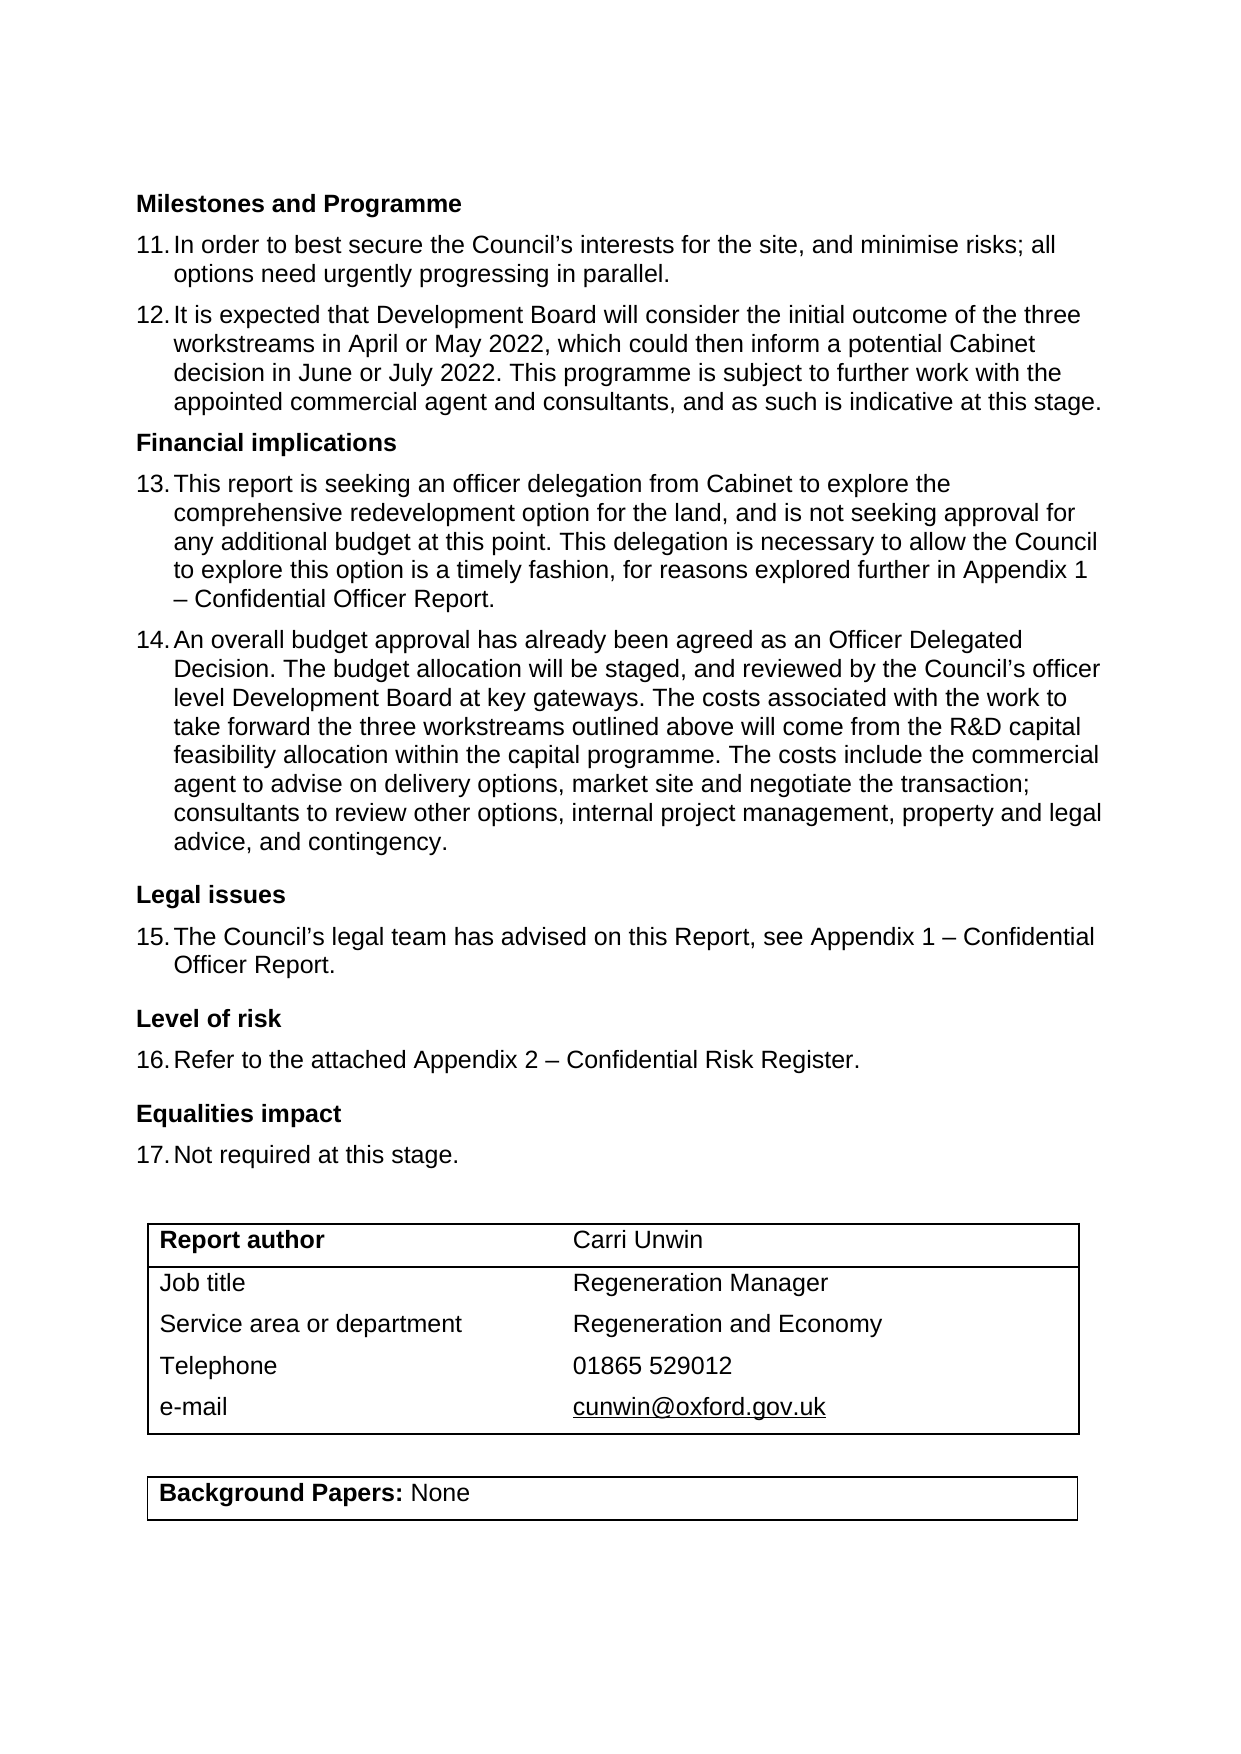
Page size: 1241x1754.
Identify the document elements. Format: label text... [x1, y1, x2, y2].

list It is expected that Development Board will consider the initial outcome of the three workstreams in April or May 2022, which could then inform a potential Cabinet decision in June or July 2022. This programme is subject to further work with the appointed commercial agent and consultants, and as such is indicative at this stage. [136, 300, 1104, 415]
table_header Report author [149, 1225, 561, 1266]
list The Council’s legal team has advised on this Report, see Appendix 1 – Confidential Officer Report. [136, 921, 1104, 979]
text Milestones and Programme [136, 189, 1104, 218]
table_cell Service area or department [149, 1309, 561, 1351]
table_header Carri Unwin [561, 1225, 1078, 1266]
table_cell Telephone [149, 1351, 561, 1392]
text Financial implications [136, 428, 1104, 456]
subtitle Equalities impact [136, 1099, 1104, 1128]
table_cell 01865 529012 [561, 1351, 1078, 1392]
subtitle Legal issues [136, 880, 1104, 909]
table_cell Regeneration and Economy [561, 1309, 1078, 1351]
table_header Background Papers: None [148, 1478, 1077, 1519]
table_cell e-mail [149, 1392, 561, 1433]
list An overall budget approval has already been agreed as an Officer Delegated Decision. The budget allocation will be staged, and reviewed by the Council’s officer level Development Board at key gateways. The costs associated with the work to take forward the three workstreams outlined above will come from the R&D capital feasibility allocation within the capital programme. The costs include the commercial agent to advise on delivery options, market site and negotiate the transaction; consultants to review other options, internal project management, property and legal advice, and contingency. [136, 625, 1104, 855]
table_cell Job title [149, 1268, 561, 1309]
list Not required at this stage. [136, 1140, 1104, 1169]
table_cell cunwin@oxford.gov.uk [561, 1392, 1078, 1433]
list In order to best secure the Council’s interests for the site, and minimise risks; all options need urgently progressing in parallel. [136, 230, 1104, 288]
list This report is seeking an officer delegation from Cabinet to explore the comprehensive redevelopment option for the land, and is not seeking approval for any additional budget at this point. This delegation is necessary to allow the Council to explore this option is a timely fashion, for reasons explored further in Appendix 1 – Confidential Officer Report. [136, 469, 1104, 613]
subtitle Level of risk [136, 1004, 1104, 1033]
list Refer to the attached Appendix 2 – Confidential Risk Register. [136, 1045, 1104, 1074]
table_cell Regeneration Manager [561, 1268, 1078, 1309]
